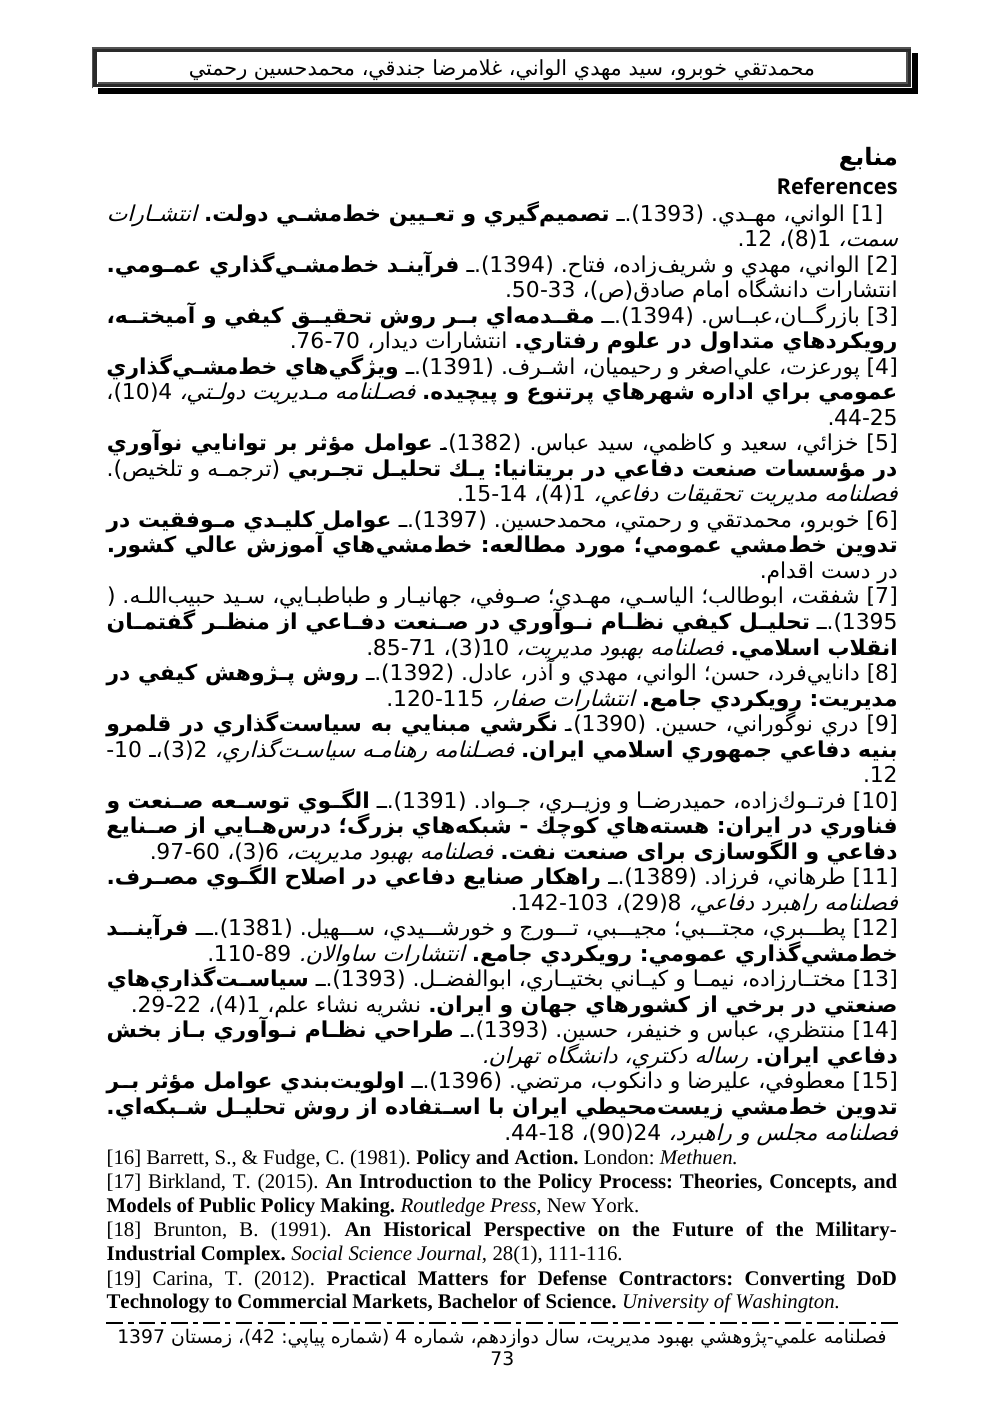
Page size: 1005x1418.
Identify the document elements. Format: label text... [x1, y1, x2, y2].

text [4] پورعزت، علي‌اصغر و رحيميان، اشرف. (1391). ويژگي‌هاي خط‌مشي‌گذاري عمومي براي اداره شهرهاي پرتنوع و پيچيده. فصلنامه مديريت دولتي، 4(10)، 25-44. [106, 354, 898, 431]
text [2] الواني، مهدي و شريف‌زاده، فتاح. (1394). فرآيند خط‌مشي‌گذاري عمومي. انتشارات دانشگاه امام صادق(ص)، 33-50. [106, 252, 898, 303]
text [14] منتظري، عباس و خنيفر، حسين. (1393). طراحي نظام نوآوري باز بخش دفاعي ايران. رساله دكتري، دانشگاه تهران. [106, 1017, 898, 1068]
text [12] پطبري، مجتبي؛ مجيبي، تورج و خورشيدي، سهيل. (1381). فرآيند خط‌مشي‌گذاري عمومي: رويكردي جامع. انتشارات ساوالان. 89-110. [106, 915, 898, 966]
text [9] دري نوگوراني، حسين. (1390). نگرشي مبنايي به سياست‌گذاري در قلمرو بنيه دفاعي جمهوري اسلامي ايران. فصلنامه رهنامه سياست‌گذاري، 2(3)، 10-12. [106, 711, 898, 788]
text منابع References [106, 143, 898, 201]
text [8] دانايي‌فرد، حسن؛ الواني، مهدي و آذر، عادل. (1392). روش پژوهش كيفي در مديريت: رويكردي جامع. انتشارات صفار، 115-120. [106, 660, 898, 711]
text [1] الواني، مهدي. (1393). تصميم‌گيري و تعيين خط‌مشي دولت. انتشارات سمت، 1(8)، 12. [106, 201, 898, 252]
text [3] بازرگان،عباس. (1394). مقدمه‌اي بر روش تحقيق كيفي و آميخته، رويكردهاي متداول در علوم رفتاري. انتشارات ديدار، 70-76. [106, 303, 898, 354]
text [19] Carina, T. (2012). Practical Matters for Defense Contractors: Converting DoD Technology to Commercial Markets, Bachelor of Science. University of Washington. [106, 1265, 898, 1313]
text [10] فرتوك‌زاده، حميدرضا و وزيري، جواد. (1391). الگوي توسعه صنعت و فناوري در ايران: هسته‌هاي كوچك - شبكه‌هاي بزرگ؛ درس‌هايي از صنايع دفاعي و الگوسازى براى صنعت نفت. فصلنامه بهبود مديريت، 6(3)، 60-97. [106, 788, 898, 864]
text [5] خزائي، سعيد و كاظمي، سيد عباس. (1382). عوامل مؤثر بر توانايي نوآوري در مؤسسات صنعت دفاعي در بريتانيا: يك تحليل تجربي (ترجمه و تلخيص). فصلنامه مديريت تحقيقات دفاعي، 1(4)، 14-15. [106, 431, 898, 507]
text [6] خوبرو، محمدتقي و رحمتي، محمدحسين. (1397). عوامل كليدي موفقيت در تدوين خط‌مشي عمومي؛ مورد مطالعه: خط‌مشي‌هاي آموزش عالي كشور. در دست اقدام. [106, 507, 898, 584]
text [11] طرهاني، فرزاد. (1389). راهكار صنايع دفاعي در اصلاح الگوي مصرف. فصلنامه راهبرد دفاعي، 8(29)، 103-142. [106, 864, 898, 915]
text [16] Barrett, S., & Fudge, C. (1981). Policy and Action. London: Methuen. [106, 1145, 898, 1169]
text [18] Brunton, B. (1991). An Historical Perspective on the Future of the Military-Industrial Complex. Social Science Journal, 28(1), 111-116. [106, 1217, 898, 1265]
text [13] مختارزاده، نيما و كياني بختياري، ابوالفضل. (1393). سياست‌گذاري‌هاي صنعتي در برخي از كشورهاي جهان و ايران. نشريه نشاء علم، 1(4)، 22-29. [106, 966, 898, 1017]
text [15] معطوفي، عليرضا و دانكوب، مرتضي. (1396). اولويت‌بندي عوامل مؤثر بر تدوين خط‌مشي زيست‌محيطي ايران با استفاده از روش تحليل شبكه‌اي. فصلنامه مجلس و راهبرد، 24(90)، 18-44. [106, 1068, 898, 1145]
text [17] Birkland, T. (2015). An Introduction to the Policy Process: Theories, Concepts, and Models of Public Policy Making. Routledge Press, New York. [106, 1169, 898, 1217]
text [7] شفقت، ابوطالب؛ الياسي، مهدي؛ صوفي، جهانيار و طباطبايي، سيد حبيب‌الله. (1395). تحليل كيفي نظام نوآوري در صنعت دفاعي از منظر گفتمان انقلاب اسلامي. فصلنامه بهبود مديريت، 10(3)، 71-85. [106, 584, 898, 660]
